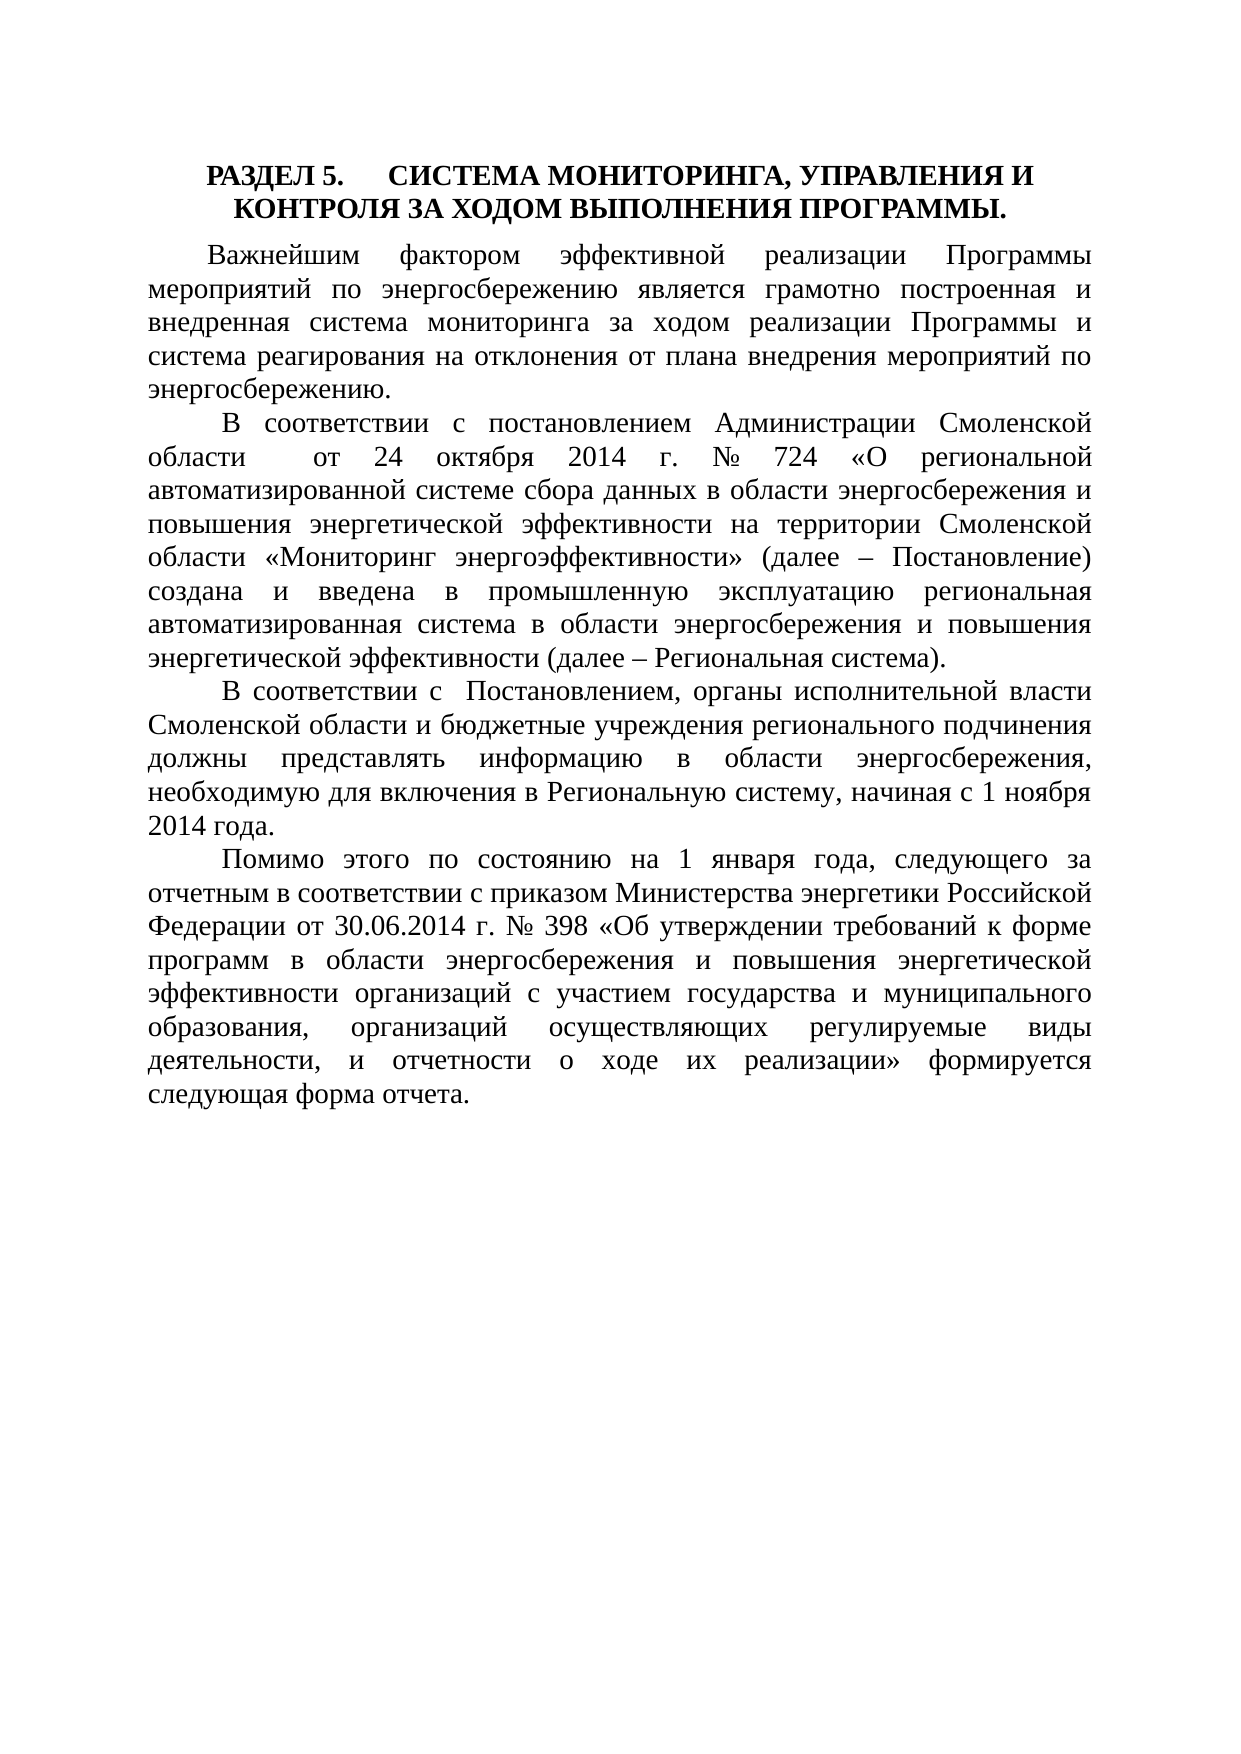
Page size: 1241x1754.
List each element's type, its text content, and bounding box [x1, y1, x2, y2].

text РАЗДЕЛ 5. СИСТЕМА МОНИТОРИНГА, УПРАВлЕНИЯ И КОНТРОЛЯ ЗА ХОДОМ ВЫПОЛНЕНИЯ ПРОГРАММЫ. [148, 158, 1092, 225]
text Помимо этого по состоянию на 1 января года, следующего за отчетным в соответствии с приказом Министерства энергетики Российской Федерации от 30.06.2014 г. № 398 «Об утверждении требований к форме программ в области энергосбережения и повышения энергетической эффективности организаций с участием государства и муниципального образования, организаций осуществляющих регулируемые виды деятельности, и отчетности о ходе их реализации» формируется следующая форма отчета. [148, 841, 1092, 1109]
text В соответствии с Постановлением, органы исполнительной власти Смоленской области и бюджетные учреждения регионального подчинения должны представлять информацию в области энергосбережения, необходимую для включения в Региональную систему, начиная с 1 ноября 2014 года. [148, 673, 1092, 841]
text Важнейшим фактором эффективной реализации Программы мероприятий по энергосбережению является грамотно построенная и внедренная система мониторинга за ходом реализации Программы и система реагирования на отклонения от плана внедрения мероприятий по энергосбережению. [148, 237, 1092, 405]
text В соответствии с постановлением Администрации Смоленской области от 24 октября 2014 г. № 724 «О региональной автоматизированной системе сбора данных в области энергосбережения и повышения энергетической эффективности на территории Смоленской области «Мониторинг энергоэффективности» (далее – Постановление) создана и введена в промышленную эксплуатацию региональная автоматизированная система в области энергосбережения и повышения энергетической эффективности (далее – Региональная система). [148, 405, 1092, 673]
